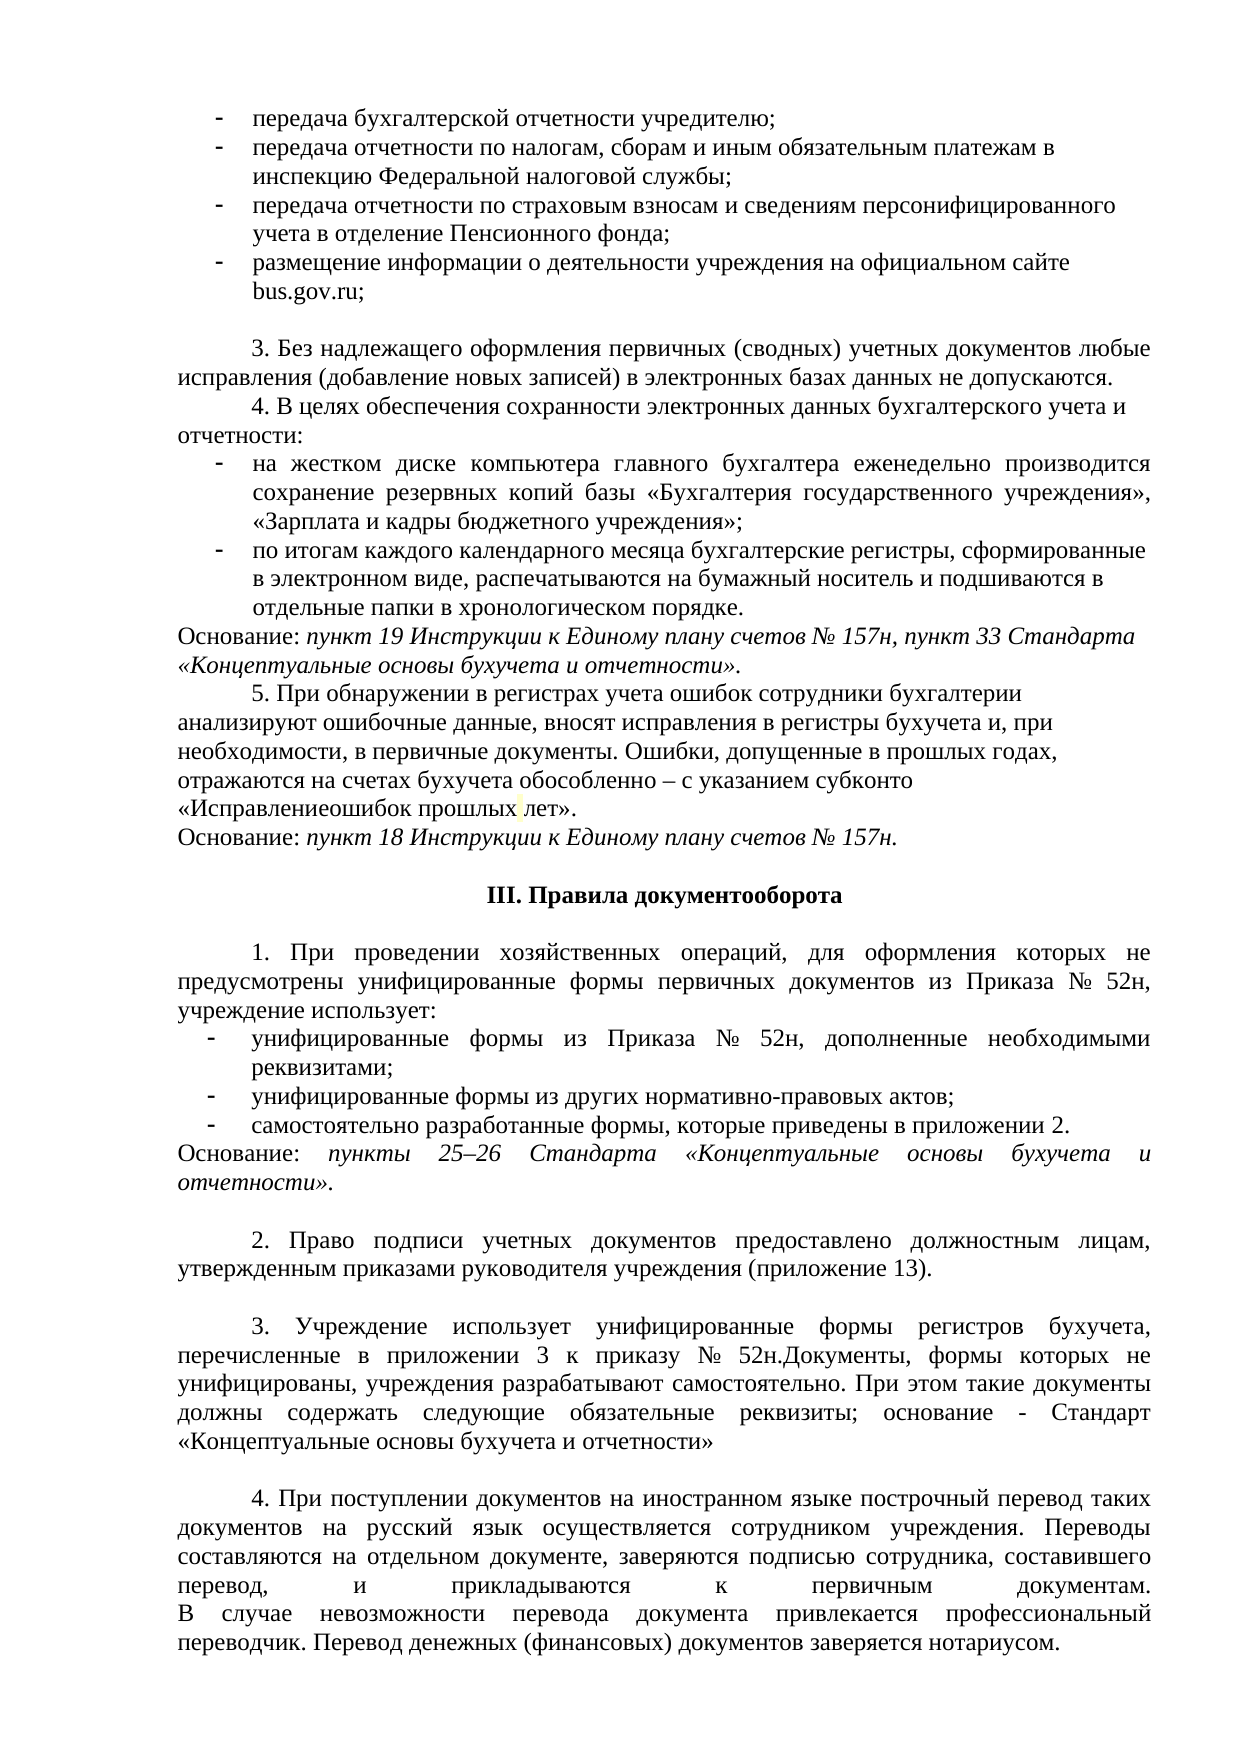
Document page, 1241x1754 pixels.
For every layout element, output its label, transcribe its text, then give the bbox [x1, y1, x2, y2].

list передача отчетности по страховым взносам и сведениям персонифицированного учета в отделение Пенсионного фонда; [215, 190, 1152, 247]
text Основание: пункты 25–26 Стандарта «Концептуальные основы бухучета и отчетности». [177, 1138, 1152, 1196]
list самостоятельно разработанные формы, которые приведены в приложении 2. [207, 1110, 1152, 1138]
text Основание: пункт 19 Инструкции к Единому плану счетов № 157н, пункт 33 Стандарта «Концептуальные основы бухучета и отчетности». [177, 621, 1152, 678]
text 2. Право подписи учетных документов предоставлено должностным лицам, утвержденным приказами руководителя учреждения (приложение 13). [177, 1225, 1152, 1282]
text 5. При обнаружении в регистрах учета ошибок сотрудники бухгалтерии анализируют ошибочные данные, вносят исправления в регистры бухучета и, при необходимости, в первичные документы. Ошибки, допущенные в прошлых годах, отражаются на счетах бухучета обособленно – с указанием субконто «Исправлениеошибок прошлых лет». [177, 678, 1152, 822]
list унифицированные формы из Приказа № 52н, дополненные необходимыми реквизитами; [207, 1023, 1152, 1081]
text 4. В целях обеспечения сохранности электронных данных бухгалтерского учета и отчетности: [177, 391, 1152, 448]
text 4. При поступлении документов на иностранном языке построчный перевод таких документов на русский язык осуществляется сотрудником учреждения. Переводы составляются на отдельном документе, заверяются подписью сотрудника, составившего перевод, и прикладываются к первичным документам. В случае невозможности перевода документа привлекается профессиональный переводчик. Перевод денежных (финансовых) документов заверяется нотариусом. [177, 1483, 1152, 1656]
text III. Правила документооборота [177, 880, 1152, 908]
list передача бухгалтерской отчетности учредителю; [215, 103, 1152, 132]
text 3. Без надлежащего оформления первичных (сводных) учетных документов любые исправления (добавление новых записей) в электронных базах данных не допускаются. [177, 333, 1152, 391]
list на жестком диске компьютера главного бухгалтера еженедельно производится сохранение резервных копий базы «Бухгалтерия государственного учреждения», «Зарплата и кадры бюджетного учреждения»; [215, 448, 1152, 535]
text 1. При проведении хозяйственных операций, для оформления которых не предусмотрены унифицированные формы первичных документов из Приказа № 52н, учреждение использует: [177, 937, 1152, 1023]
list по итогам каждого календарного месяца бухгалтерские регистры, сформированные в электронном виде, распечатываются на бумажный носитель и подшиваются в отдельные папки в хронологическом порядке. [215, 535, 1152, 621]
list унифицированные формы из других нормативно-правовых актов; [207, 1081, 1152, 1110]
text Основание: пункт 18 Инструкции к Единому плану счетов № 157н. [177, 822, 1152, 851]
list размещение информации о деятельности учреждения на официальном сайте bus.gov.ru; [215, 247, 1152, 305]
list передача отчетности по налогам, сборам и иным обязательным платежам в инспекцию Федеральной налоговой службы; [215, 132, 1152, 190]
text 3. Учреждение использует унифицированные формы регистров бухучета, перечисленные в приложении 3 к приказу № 52н.Документы, формы которых не унифицированы, учреждения разрабатывают самостоятельно. При этом такие документы должны содержать следующие обязательные реквизиты; основание - Стандарт «Концептуальные основы бухучета и отчетности» [177, 1311, 1152, 1455]
